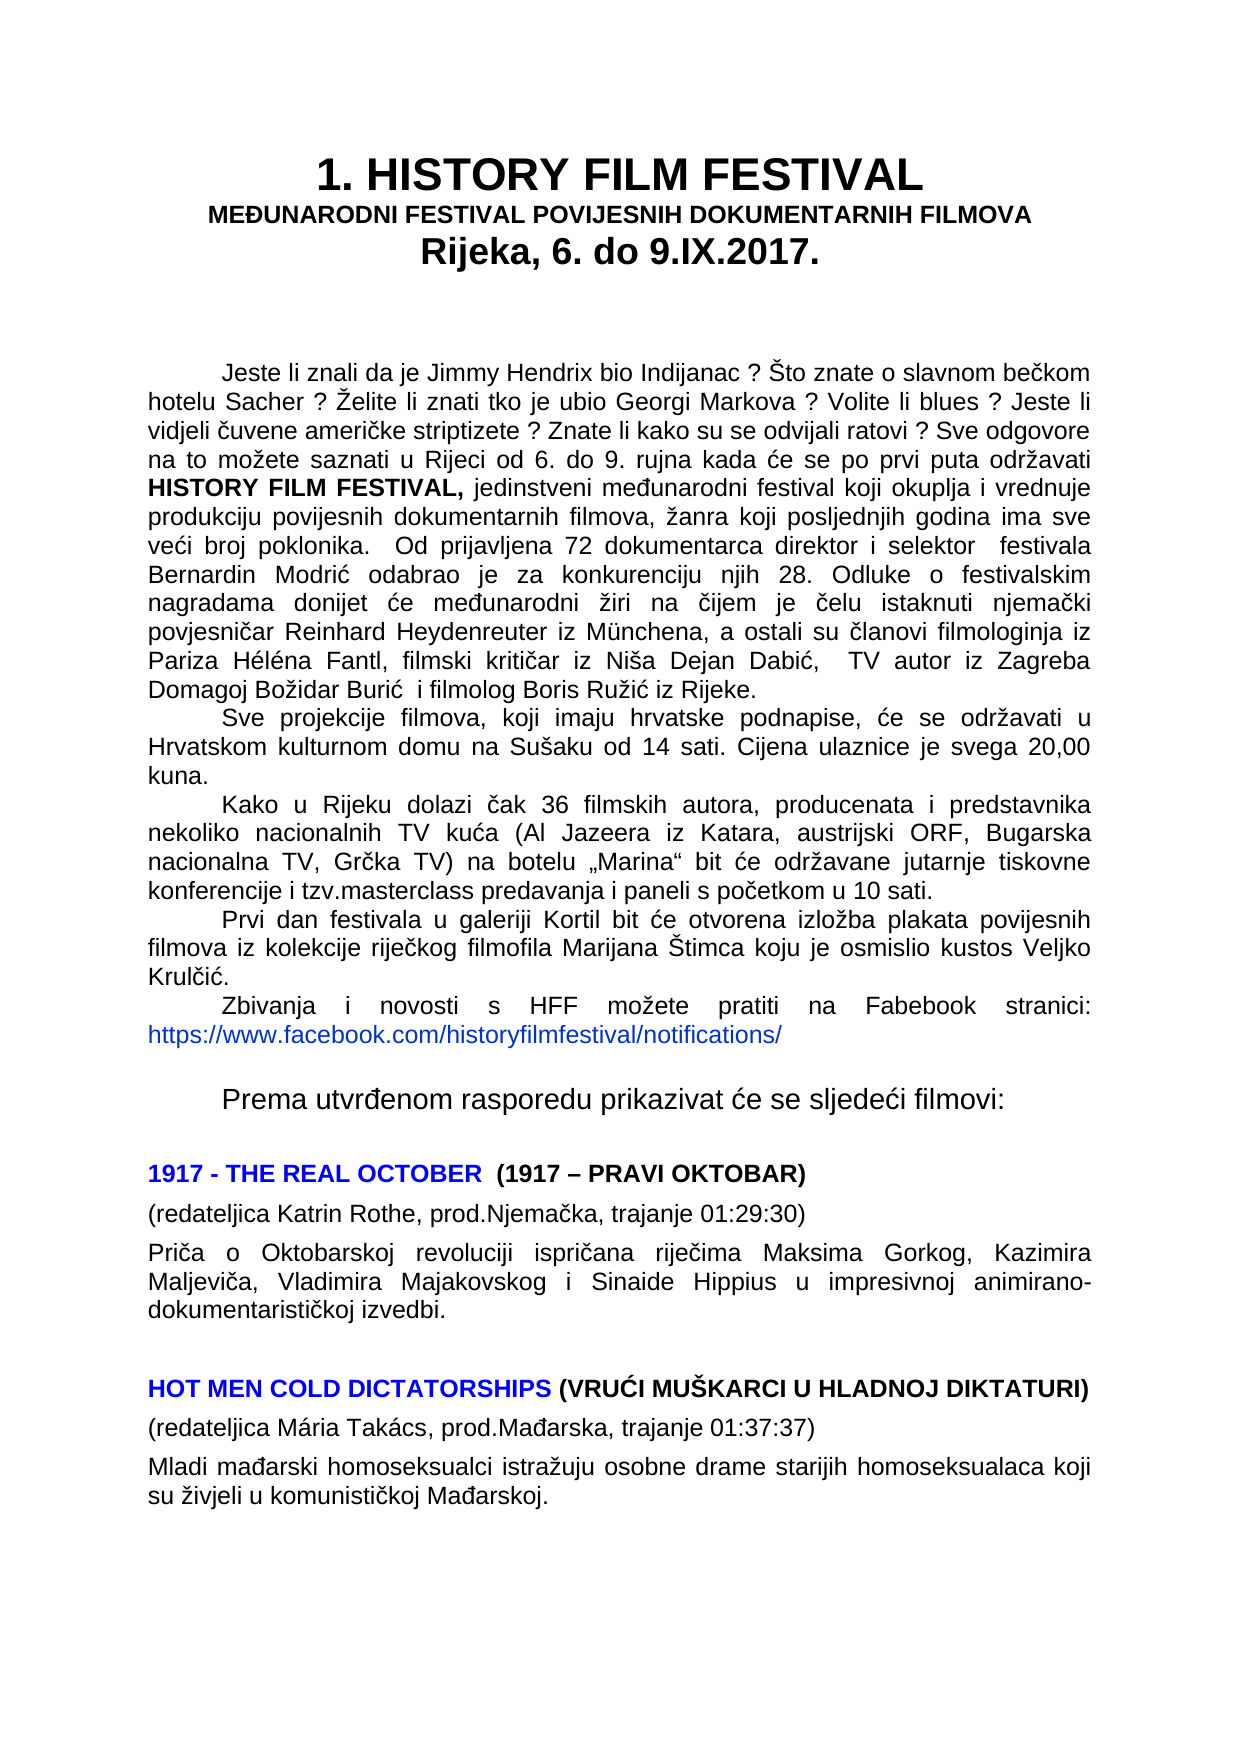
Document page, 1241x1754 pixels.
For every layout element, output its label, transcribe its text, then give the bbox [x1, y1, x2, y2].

text Mladi mađarski homoseksualci istražuju osobne drame starijih homoseksualaca koji su živjeli u komunističkoj Mađarskoj. [148, 1452, 1093, 1509]
text (redateljica Mária Takács, prod.Mađarska, trajanje 01:37:37) [148, 1413, 1093, 1442]
text Zbivanja i novosti s HFF možete pratiti na Fabebook stranici: https://www.facebook.com/historyfilmfestival/notifications/ [148, 991, 1093, 1048]
text (redateljica Katrin Rothe, prod.Njemačka, trajanje 01:29:30) [148, 1199, 1093, 1227]
text 1. HISTORY FILM FESTIVAL [148, 148, 1093, 200]
text Prema utvrđenom rasporedu prikazivat će se sljedeći filmovi: [148, 1082, 1093, 1116]
text Priča o Oktobarskoj revoluciji ispričana riječima Maksima Gorkog, Kazimira Maljeviča, Vladimira Majakovskog i Sinaide Hippius u impresivnoj animirano-dokumentarističkoj izvedbi. [148, 1238, 1093, 1324]
text Sve projekcije filmova, koji imaju hrvatske podnapise, će se održavati u Hrvatskom kulturnom domu na Sušaku od 14 sati. Cijena ulaznice je svega 20,00 kuna. [148, 703, 1093, 790]
text Prvi dan festivala u galeriji Kortil bit će otvorena izložba plakata povijesnih filmova iz kolekcije riječkog filmofila Marijana Štimca koju je osmislio kustos Veljko Krulčić. [148, 905, 1093, 991]
text HOT MEN COLD DICTATORSHIPS (VRUĆI MUŠKARCI U HLADNOJ DIKTATURI) [148, 1374, 1093, 1402]
text Kako u Rijeku dolazi čak 36 filmskih autora, producenata i predstavnika nekoliko nacionalnih TV kuća (Al Jazeera iz Katara, austrijski ORF, Bugarska nacionalna TV, Grčka TV) na botelu „Marina“ bit će održavane jutarnje tiskovne konferencije i tzv.masterclass predavanja i paneli s početkom u 10 sati. [148, 790, 1093, 905]
text MEĐUNARODNI FESTIVAL POVIJESNIH DOKUMENTARNIH FILMOVA [148, 200, 1093, 229]
text Jeste li znali da je Jimmy Hendrix bio Indijanac ? Što znate o slavnom bečkom hotelu Sacher ? Želite li znati tko je ubio Georgi Markova ? Volite li blues ? Jeste li vidjeli čuvene američke striptizete ? Znate li kako su se odvijali ratovi ? Sve odgovore na to možete saznati u Rijeci od 6. do 9. rujna kada će se po prvi puta održavati HISTORY FILM FESTIVAL, jedinstveni međunarodni festival koji okuplja i vrednuje produkciju povijesnih dokumentarnih filmova, žanra koji posljednjih godina ima sve veći broj poklonika. Od prijavljena 72 dokumentarca direktor i selektor festivala Bernardin Modrić odabrao je za konkurenciju njih 28. Odluke o festivalskim nagradama donijet će međunarodni žiri na čijem je čelu istaknuti njemački povjesničar Reinhard Heydenreuter iz Münchena, a ostali su članovi filmologinja iz Pariza Héléna Fantl, filmski kritičar iz Niša Dejan Dabić, TV autor iz Zagreba Domagoj Božidar Burić i filmolog Boris Ružić iz Rijeke. [148, 358, 1093, 703]
text 1917 - THE REAL OCTOBER (1917 – PRAVI OKTOBAR) [148, 1159, 1093, 1188]
text Rijeka, 6. do 9.IX.2017. [148, 229, 1093, 272]
